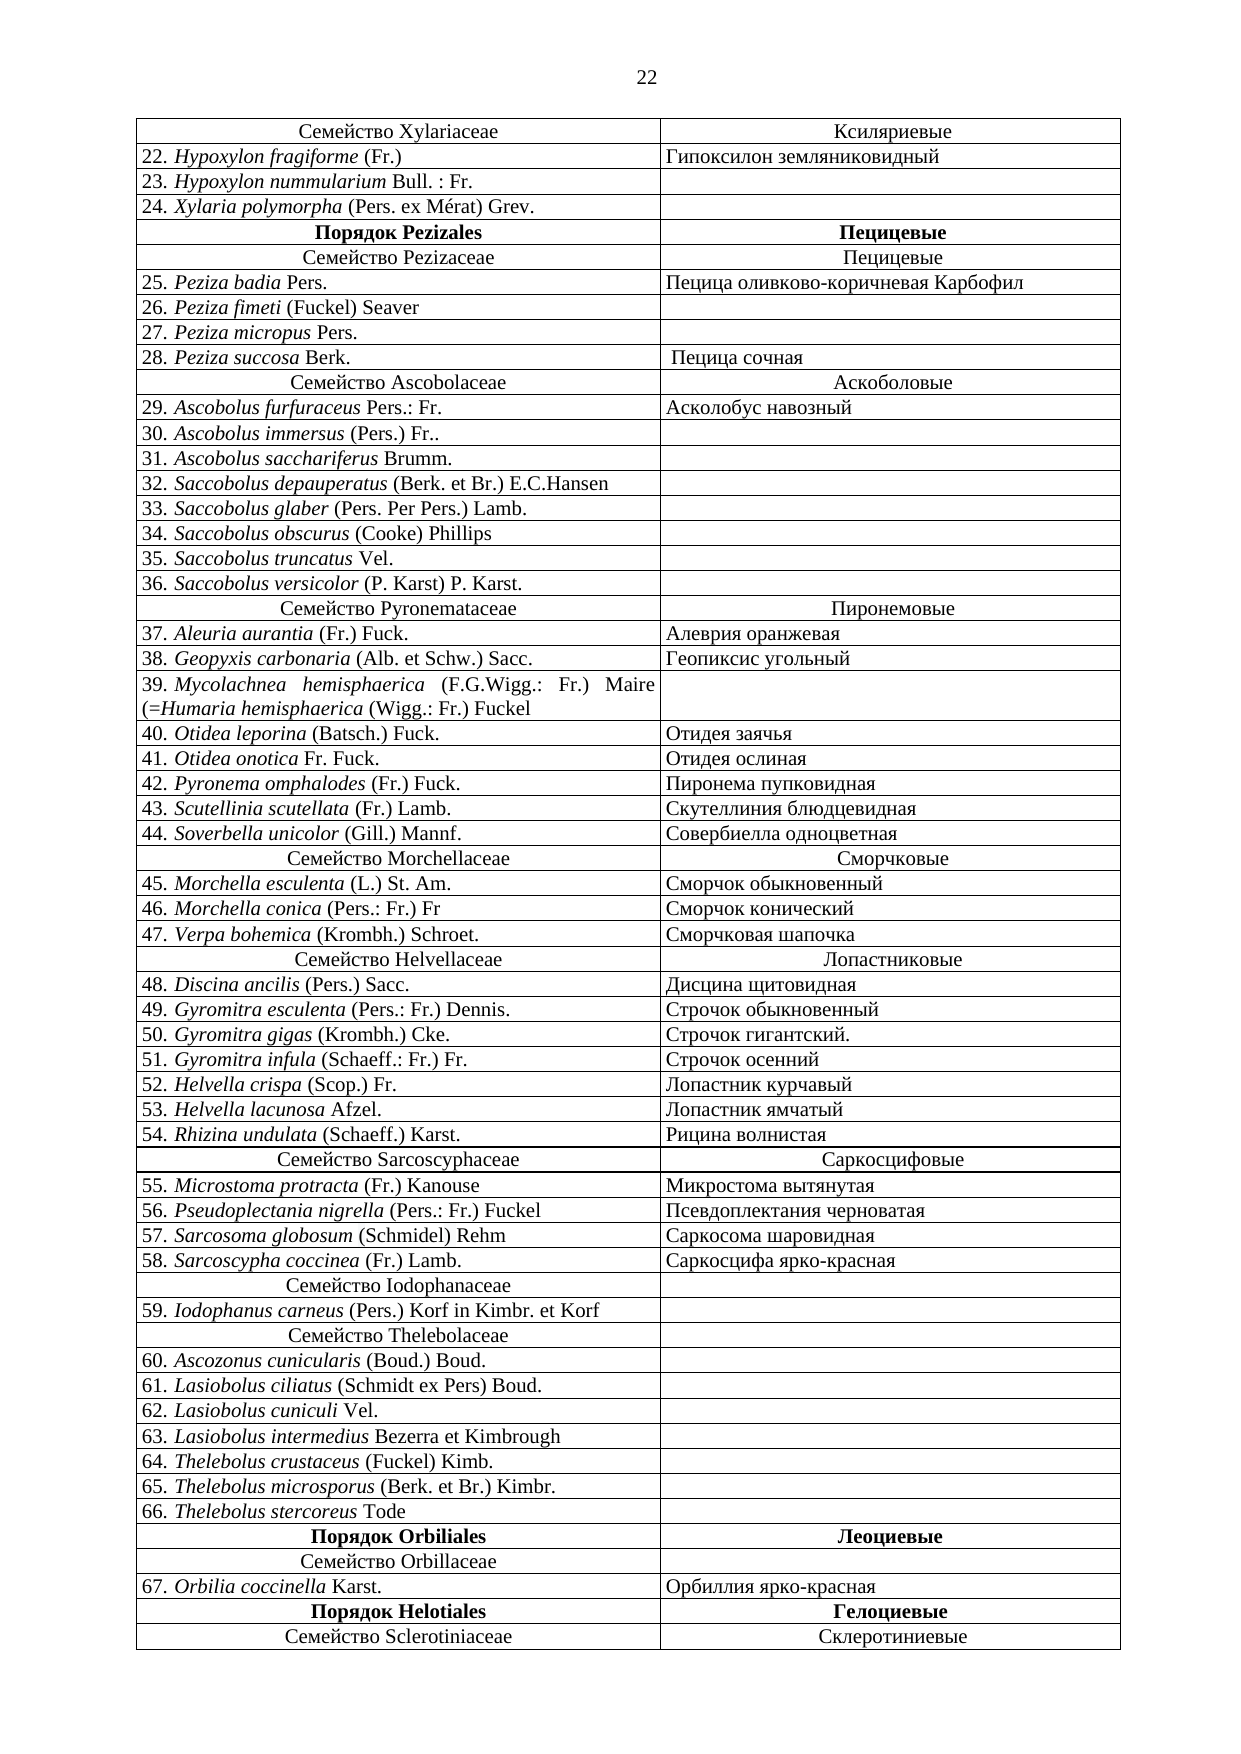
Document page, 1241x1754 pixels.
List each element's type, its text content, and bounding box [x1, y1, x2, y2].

table_cell Peziza badia Pers. [137, 270, 660, 294]
table_cell Леоциевые [661, 1524, 1120, 1548]
table_cell [661, 521, 1120, 545]
table_cell Peziza micropus Pers. [137, 320, 660, 344]
table_cell Отидея ослиная [661, 746, 1120, 770]
table_cell [661, 320, 1120, 344]
table_cell Семейство Sarcoscyphaceae [137, 1148, 660, 1171]
table_cell Микростома вытянутая [661, 1173, 1120, 1197]
table_cell Lasiobolus ciliatus (Schmidt ex Pers) Boud. [137, 1373, 660, 1397]
table_cell Saccobolus truncatus Vel. [137, 546, 660, 570]
table_cell Пецица сочная [661, 345, 1120, 369]
table_cell Гелоциевые [661, 1599, 1120, 1623]
table_cell Hypoxylon nummularium Bull. : Fr. [137, 169, 660, 193]
table_cell Saccobolus depauperatus (Berk. et Br.) E.C.Hansen [137, 471, 660, 495]
table_cell Семейство Pezizaceae [137, 245, 660, 269]
table_cell Lasiobolus cuniculi Vel. [137, 1399, 660, 1422]
table_cell [661, 1298, 1120, 1322]
table_cell Sarcosoma globosum (Schmidel) Rehm [456, 1223, 660, 1247]
table_cell Пиронема пупковидная [876, 771, 1120, 795]
table_cell Пецицевые [661, 245, 1120, 269]
table_cell Порядок Orbiliales [137, 1524, 660, 1548]
table_cell Псевдоплектания черноватая [661, 1198, 1120, 1222]
table_cell Iodophanus carneus (Pers.) Korf in Kimbr. et Korf [137, 1298, 660, 1322]
table_cell Саркосцифа ярко-красная [661, 1248, 1120, 1272]
table_cell Орбиллия ярко-красная [661, 1574, 1120, 1598]
table_cell Sarcoscypha coccinea (Fr.) Lamb. [137, 1248, 660, 1272]
table_cell [661, 1273, 1120, 1297]
table_cell [661, 571, 1120, 595]
table_cell Строчок осенний [661, 1047, 1120, 1071]
table_cell Семейство Orbillaceae [137, 1549, 660, 1573]
table_cell Otidea leporina (Batsch.) Fuck. [137, 721, 660, 745]
table_cell Aleuria aurantia (Fr.) Fuck. [137, 621, 660, 645]
table_cell Morchella esculenta (L.) St. Am. [137, 871, 660, 895]
table_cell Порядок Helotiales [137, 1599, 660, 1623]
table_cell [661, 1373, 1120, 1397]
table_cell Пецицевые [661, 220, 1120, 244]
table_cell [661, 1323, 1120, 1347]
table_cell Microstoma protracta (Fr.) Kanouse [137, 1173, 660, 1197]
table_cell Thelebolus stercoreus Tode [137, 1499, 660, 1523]
table_cell Строчок обыкновенный [661, 997, 1120, 1021]
table_cell Peziza fimeti (Fuckel) Seaver [137, 295, 660, 319]
table_cell Scutellinia scutellata (Fr.) Lamb. [137, 796, 660, 820]
table_cell Ascobolus furfuraceus Pers.: Fr. [137, 395, 660, 419]
table_cell Семейство Iodophanaceae [137, 1273, 660, 1297]
table_cell Helvella lacunosa Afzel. [137, 1097, 660, 1121]
table_cell Saccobolus obscurus (Cooke) Phillips [137, 521, 660, 545]
table_cell Отидея заячья [661, 721, 1120, 745]
table_cell Лопастник курчавый [661, 1072, 1120, 1096]
table_cell Порядок Pezizales [137, 220, 660, 244]
table_cell [661, 1549, 1120, 1573]
table_cell Сморчок обыкновенный [661, 871, 1120, 895]
table_cell Семейство Ascobolaceae [137, 370, 660, 394]
table_cell Gyromitra infula (Schaeff.: Fr.) Fr. [137, 1047, 660, 1071]
table_cell Саркосома шаровидная [661, 1223, 1120, 1247]
table_cell Сморчковая шапочка [661, 921, 1120, 946]
table_cell Семейство Thelebolaceae [137, 1323, 660, 1347]
table_cell [661, 471, 1120, 495]
table_cell Pyronema omphalodes (Fr.) Fuck. [137, 771, 660, 795]
table_cell Геопиксис угольный [661, 646, 1120, 670]
table_cell Pseudoplectania nigrella (Pers.: Fr.) Fuckel [137, 1198, 660, 1222]
table_cell [661, 1399, 1120, 1422]
table_cell Verpa bohemica (Krombh.) Schroet. [137, 921, 660, 946]
table_cell Лопастниковые [661, 947, 1120, 971]
table_cell Lasiobolus intermedius Bezerra et Kimbrough [137, 1424, 660, 1448]
table_cell [661, 420, 1120, 444]
table_cell Семейство Xylariaceae [137, 119, 660, 143]
table_cell Ксиляриевые [661, 119, 1120, 143]
table_cell Saccobolus versicolor (P. Karst) P. Karst. [137, 571, 660, 595]
table_cell Rhizina undulata (Schaeff.) Karst. [137, 1122, 660, 1146]
table_cell Mycolachnea hemisphaerica (F.G.Wigg.: Fr.) Maire (=Humaria hemisphaerica (Wigg.: Fr.) Fuckel [137, 671, 660, 719]
table_cell Otidea onotica Fr. Fuck. [137, 746, 660, 770]
table_cell Саркосцифовые [661, 1148, 1120, 1171]
table_cell Рицина волнистая [661, 1122, 1120, 1146]
table_cell Thelebolus crustaceus (Fuckel) Kimb. [137, 1449, 660, 1473]
table_cell Семейство Sclerotiniaceae [137, 1624, 660, 1648]
table_cell Сморчок конический [661, 896, 1120, 920]
table_cell [661, 671, 1120, 719]
table_cell [661, 295, 1120, 319]
table_cell Xylaria polymorpha (Pers. ex Mérat) Grev. [137, 195, 660, 218]
table_cell Sarcosoma globosum (Schmidel) Rehm [137, 1223, 358, 1247]
table_cell [661, 1474, 1120, 1498]
table_cell [661, 1348, 1120, 1372]
table_cell Peziza succosa Berk. [137, 345, 660, 369]
table_cell [661, 496, 1120, 520]
table_cell Geopyxis carbonaria (Alb. et Schw.) Sacc. [137, 646, 660, 670]
table_cell Совербиелла одноцветная [661, 821, 1120, 845]
table_cell Soverbella unicolor (Gill.) Mannf. [137, 821, 660, 845]
table_cell Аскоболовые [661, 370, 1120, 394]
table_cell Дисцина щитовидная [661, 972, 1120, 996]
table_cell Gyromitra esculenta (Pers.: Fr.) Dennis. [137, 997, 660, 1021]
table_cell Ascobolus immersus (Pers.) Fr.. [137, 420, 660, 444]
table_cell Helvella crispa (Scop.) Fr. [137, 1072, 660, 1096]
table_cell [661, 546, 1120, 570]
table_cell [661, 1424, 1120, 1448]
table_cell Saccobolus glaber (Pers. Per Pers.) Lamb. [137, 496, 660, 520]
table_cell Скутеллиния блюдцевидная [661, 796, 1120, 820]
table_cell Гипоксилон земляниковидный [661, 144, 1120, 168]
table_cell [661, 169, 1120, 193]
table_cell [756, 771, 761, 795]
table_cell Ascozonus cunicularis (Boud.) Boud. [137, 1348, 660, 1372]
table_cell Сморчковые [661, 846, 1120, 870]
table_cell Семейство Helvellaceae [137, 947, 660, 971]
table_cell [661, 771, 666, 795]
table_cell Discina ancilis (Pers.) Sacc. [137, 972, 660, 996]
table_cell Пиронемовые [661, 596, 1120, 620]
table_cell Hypoxylon fragiforme (Fr.) [137, 144, 660, 168]
table_cell Асколобус навозный [661, 395, 1120, 419]
table_cell Строчок гигантский. [661, 1022, 1120, 1046]
table_cell Пецица оливково-коричневая Карбофил [661, 270, 1120, 294]
table_cell Склеротиниевые [661, 1624, 1120, 1648]
table_cell [661, 195, 1120, 218]
table_cell Thelebolus microsporus (Berk. et Br.) Kimbr. [137, 1474, 660, 1498]
table_cell Orbilia coccinella Karst. [137, 1574, 660, 1598]
table_cell [661, 1499, 1120, 1523]
table_cell Семейство Morchellaceae [137, 846, 660, 870]
table_cell Алеврия оранжевая [661, 621, 1120, 645]
table_cell Лопастник ямчатый [661, 1097, 1120, 1121]
table_cell Ascobolus sacchariferus Brumm. [137, 446, 660, 469]
table_cell Gyromitra gigas (Krombh.) Cke. [137, 1022, 660, 1046]
table_cell Семейство Pyronemataceae [137, 596, 660, 620]
table_cell [661, 446, 1120, 469]
table_cell Morchella conica (Pers.: Fr.) Fr [137, 896, 660, 920]
table_cell [661, 1449, 1120, 1473]
